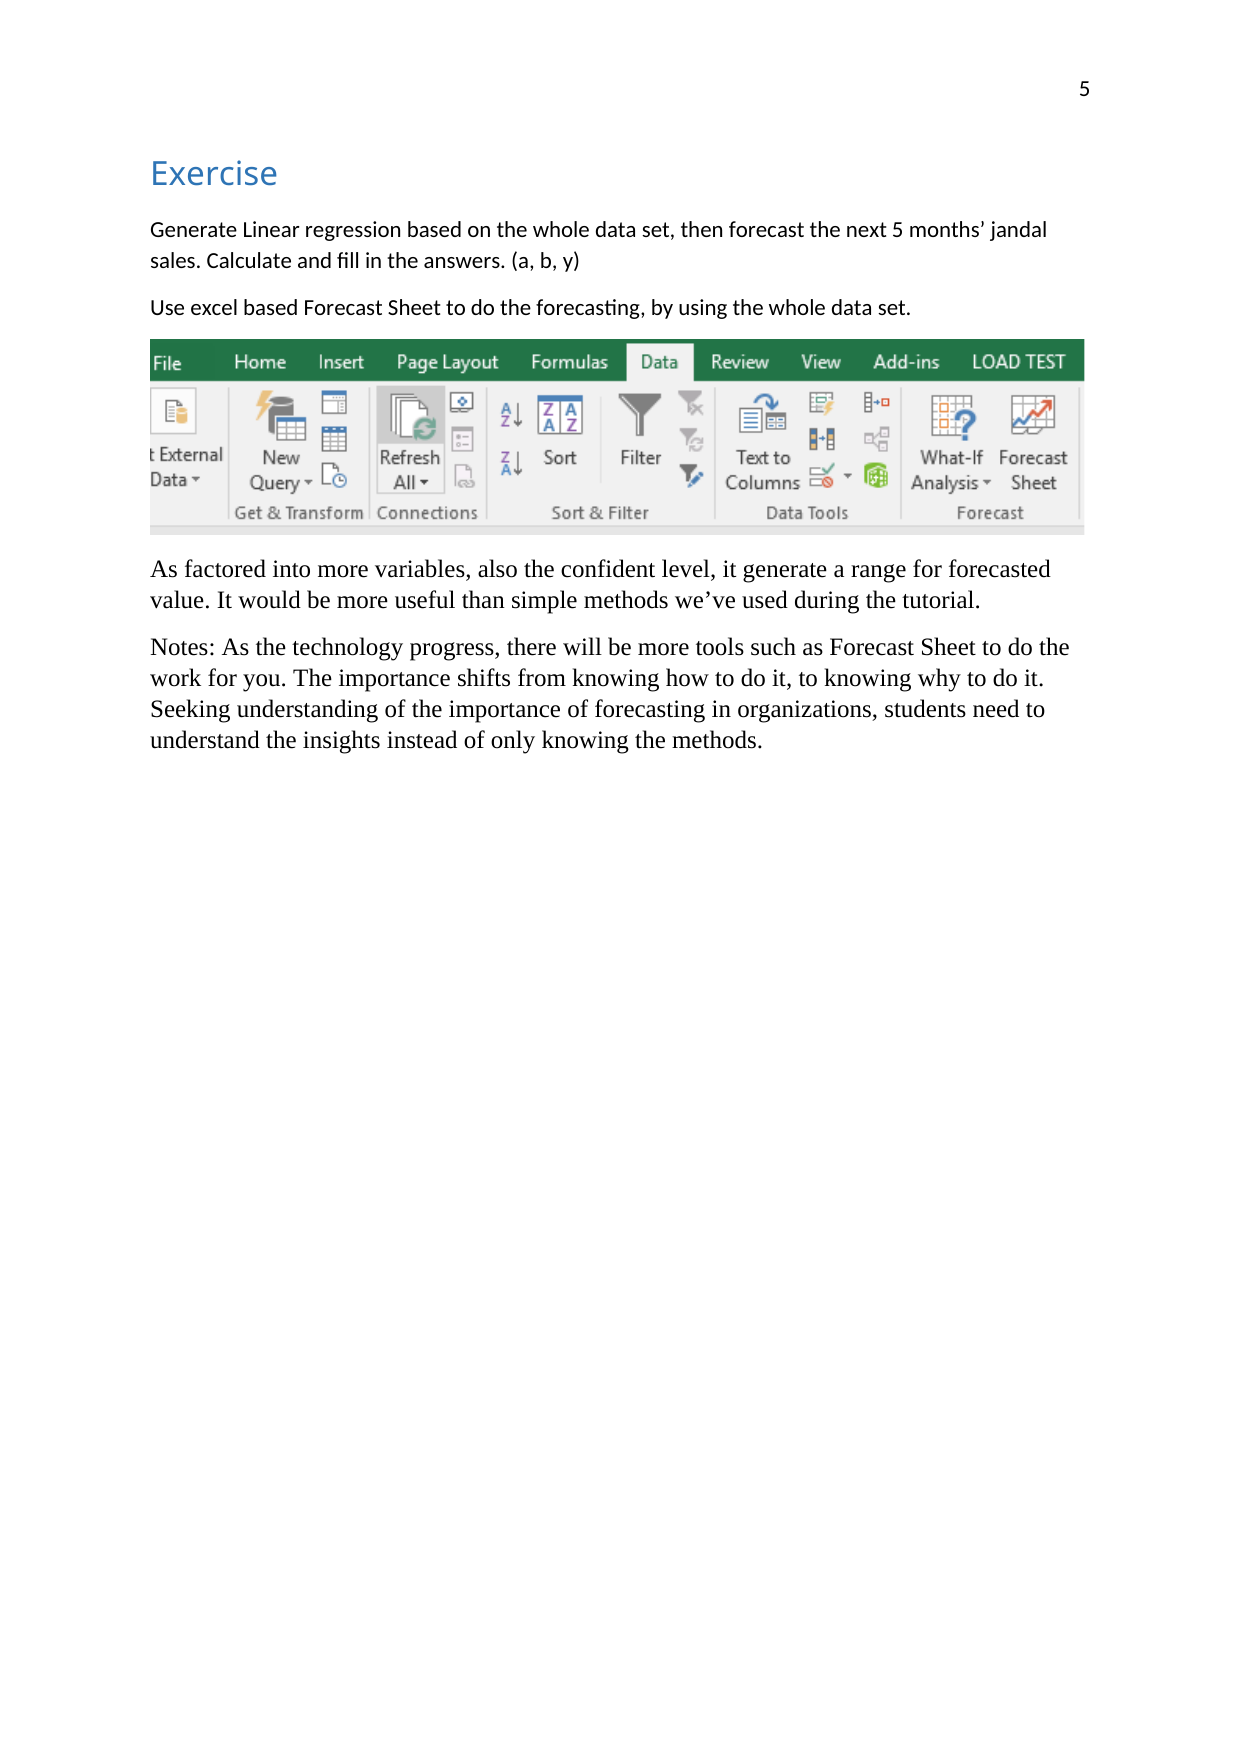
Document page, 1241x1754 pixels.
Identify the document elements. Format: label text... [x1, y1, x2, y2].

text Exercise [150, 150, 1090, 195]
text As factored into more variables, also the confident level, it generate a range for forecasted value. It would be more useful than simple methods we’ve used during the tutorial. [150, 554, 1090, 613]
text Notes: As the technology progress, there will be more tools such as Forecast Sheet to do the work for you. The importance shifts from knowing how to do it, to knowing why to do it. Seeking understanding of the importance of forecasting in organizations, students need to understand the insights instead of only knowing the methods. [150, 632, 1090, 754]
picture [150, 339, 1085, 535]
text Generate Linear regression based on the whole data set, then forecast the next 5 months’ jandal sales. Calculate and fill in the answers. (a, b, y) [150, 216, 1090, 274]
text Use excel based Forecast Sheet to do the forecasting, by using the whole data set. [150, 293, 1090, 321]
